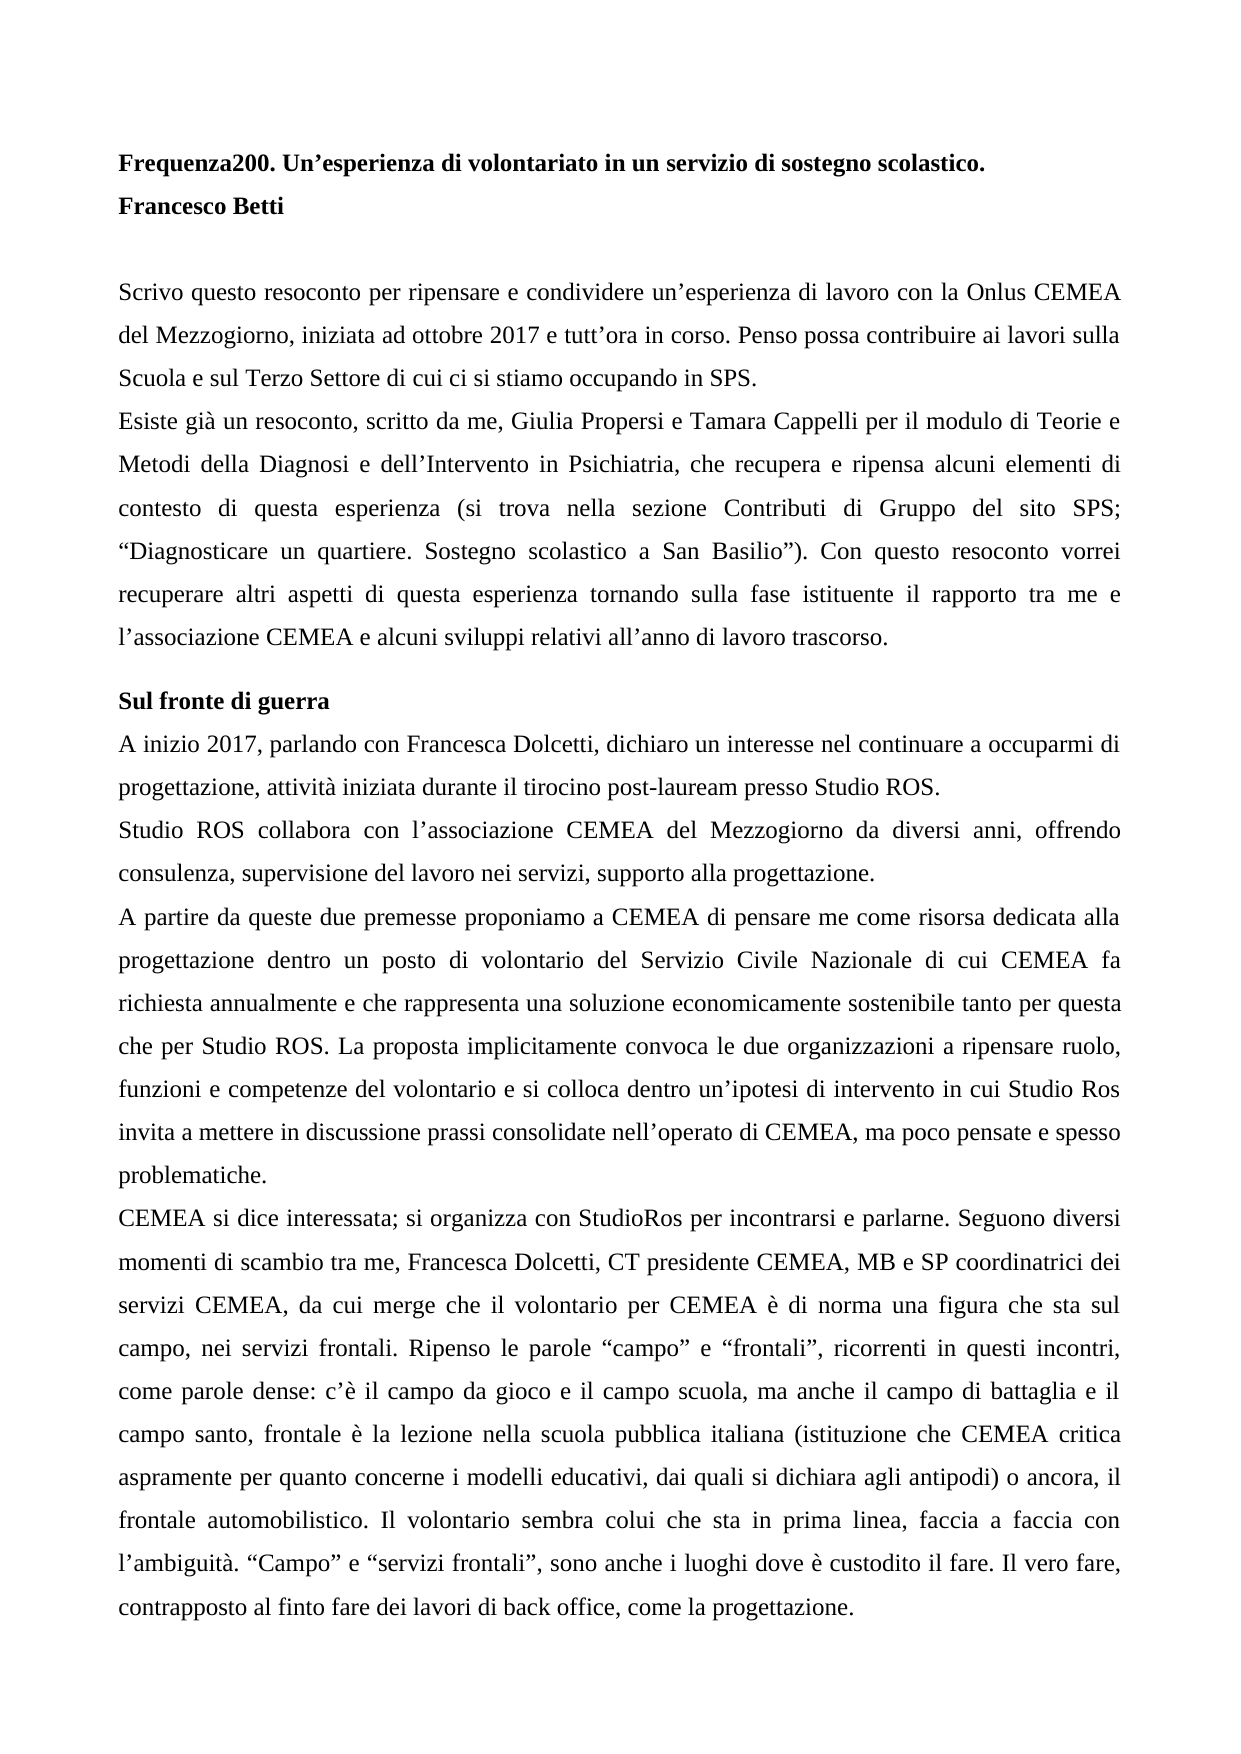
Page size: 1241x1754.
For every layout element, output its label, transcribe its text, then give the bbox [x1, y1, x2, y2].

text CEMEA si dice interessata; si organizza con StudioRos per incontrarsi e parlarne. Seguono diversi momenti di scambio tra me, Francesca Dolcetti, CT presidente CEMEA, MB e SP coordinatrici dei servizi CEMEA, da cui merge che il volontario per CEMEA è di norma una figura che sta sul campo, nei servizi frontali. Ripenso le parole “campo” e “frontali”, ricorrenti in questi incontri, come parole dense: c’è il campo da gioco e il campo scuola, ma anche il campo di battaglia e il campo santo, frontale è la lezione nella scuola pubblica italiana (istituzione che CEMEA critica aspramente per quanto concerne i modelli educativi, dai quali si dichiara agli antipodi) o ancora, il frontale automobilistico. Il volontario sembra colui che sta in prima linea, faccia a faccia con l’ambiguità. “Campo” e “servizi frontali”, sono anche i luoghi dove è custodito il fare. Il vero fare, contrapposto al finto fare dei lavori di back office, come la progettazione. [118, 1203, 1122, 1620]
text Frequenza200. Un’esperienza di volontariato in un servizio di sostegno scolastico. [118, 148, 1122, 176]
text Francesco Betti [118, 191, 1122, 219]
text Esiste già un resoconto, scritto da me, Giulia Propersi e Tamara Cappelli per il modulo di Teorie e Metodi della Diagnosi e dell’Intervento in Psichiatria, che recupera e ripensa alcuni elementi di contesto di questa esperienza (si trova nella sezione Contributi di Gruppo del sito SPS; “Diagnosticare un quartiere. Sostegno scolastico a San Basilio”). Con questo resoconto vorrei recuperare altri aspetti di questa esperienza tornando sulla fase istituente il rapporto tra me e l’associazione CEMEA e alcuni sviluppi relativi all’anno di lavoro trascorso. [118, 406, 1122, 651]
text A inizio 2017, parlando con Francesca Dolcetti, dichiaro un interesse nel continuare a occuparmi di progettazione, attività iniziata durante il tirocino post-lauream presso Studio ROS. [118, 729, 1122, 801]
text Studio ROS collabora con l’associazione CEMEA del Mezzogiorno da diversi anni, offrendo consulenza, supervisione del lavoro nei servizi, supporto alla progettazione. [118, 815, 1122, 887]
text A partire da queste due premesse proponiamo a CEMEA di pensare me come risorsa dedicata alla progettazione dentro un posto di volontario del Servizio Civile Nazionale di cui CEMEA fa richiesta annualmente e che rappresenta una soluzione economicamente sostenibile tanto per questa che per Studio ROS. La proposta implicitamente convoca le due organizzazioni a ripensare ruolo, funzioni e competenze del volontario e si colloca dentro un’ipotesi di intervento in cui Studio Ros invita a mettere in discussione prassi consolidate nell’operato di CEMEA, ma poco pensate e spesso problematiche. [118, 902, 1122, 1189]
text Scrivo questo resoconto per ripensare e condividere un’esperienza di lavoro con la Onlus CEMEA del Mezzogiorno, iniziata ad ottobre 2017 e tutt’ora in corso. Penso possa contribuire ai lavori sulla Scuola e sul Terzo Settore di cui ci si stiamo occupando in SPS. [118, 277, 1122, 392]
text Sul fronte di guerra [118, 686, 1122, 715]
